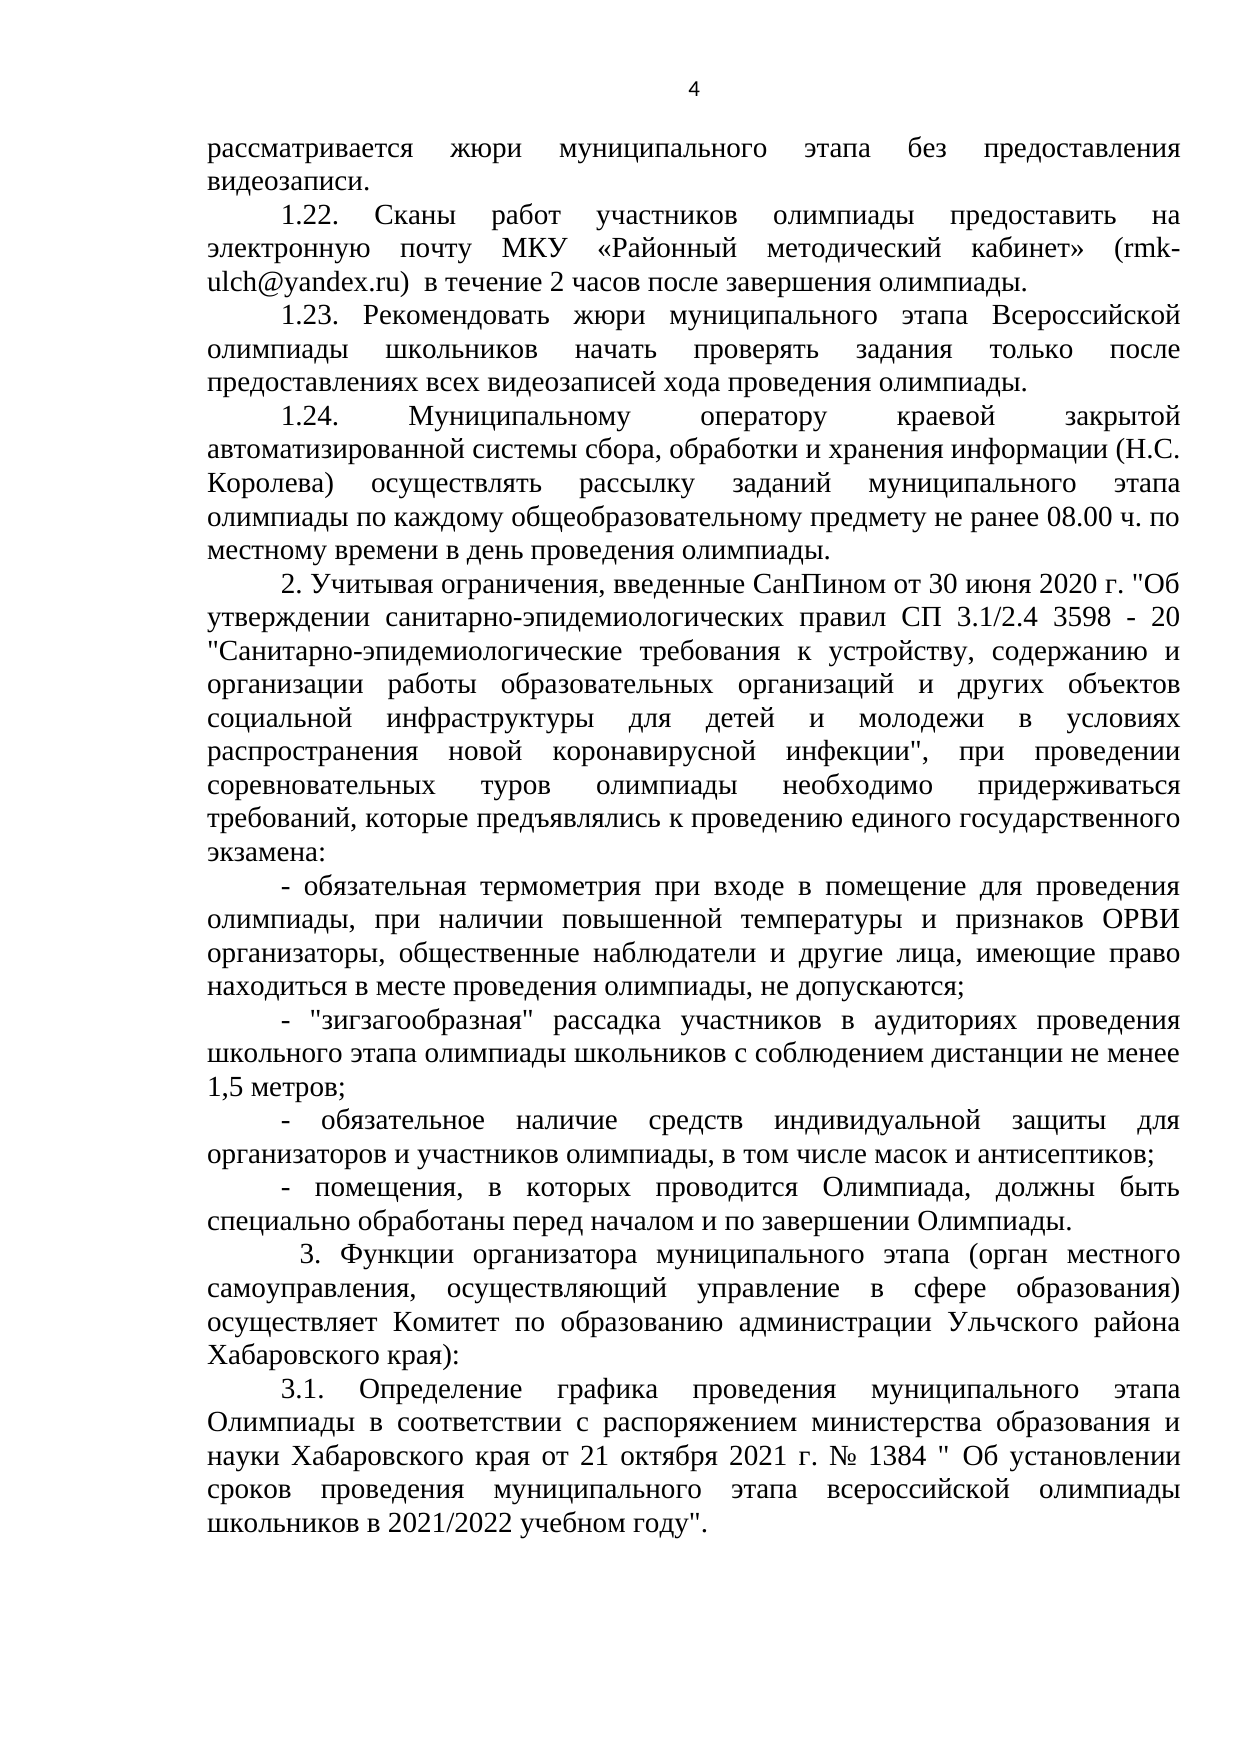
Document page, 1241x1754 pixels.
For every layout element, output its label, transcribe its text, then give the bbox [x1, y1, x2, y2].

text - обязательное наличие средств индивидуальной защиты для организаторов и участников олимпиады, в том числе масок и антисептиков; [207, 1102, 1181, 1169]
text - "зигзагообразная" рассадка участников в аудиториях проведения школьного этапа олимпиады школьников с соблюдением дистанции не менее 1,5 метров; [207, 1002, 1181, 1102]
text 1.23. Рекомендовать жюри муниципального этапа Всероссийской олимпиады школьников начать проверять задания только после предоставлениях всех видеозаписей хода проведения олимпиады. [207, 297, 1181, 398]
text - обязательная термометрия при входе в помещение для проведения олимпиады, при наличии повышенной температуры и признаков ОРВИ организаторы, общественные наблюдатели и другие лица, имеющие право находиться в месте проведения олимпиады, не допускаются; [207, 868, 1181, 1002]
text 1.22. Сканы работ участников олимпиады предоставить на электронную почту МКУ «Районный методический кабинет» (rmk-ulch@yandex.ru) в течение 2 часов после завершения олимпиады. [207, 197, 1181, 297]
text 3.1. Определение графика проведения муниципального этапа Олимпиады в соответствии с распоряжением министерства образования и науки Хабаровского края от 21 октября 2021 г. № 1384 " Об установлении сроков проведения муниципального этапа всероссийской олимпиады школьников в 2021/2022 учебном году". [207, 1371, 1181, 1538]
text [207, 130, 1181, 197]
text 2. Учитывая ограничения, введенные СанПином от 30 июня 2020 г. "Об утверждении санитарно-эпидемиологических правил СП 3.1/2.4 3598 - 20 "Санитарно-эпидемиологические требования к устройству, содержанию и организации работы образовательных организаций и других объектов социальной инфраструктуры для детей и молодежи в условиях распространения новой коронавирусной инфекции", при проведении соревновательных туров олимпиады необходимо придерживаться требований, которые предъявлялись к проведению единого государственного экзамена: [207, 566, 1181, 868]
text 1.24. Муниципальному оператору краевой закрытой автоматизированной системы сбора, обработки и хранения информации (Н.С. Королева) осуществлять рассылку заданий муниципального этапа олимпиады по каждому общеобразовательному предмету не ранее 08.00 ч. по местному времени в день проведения олимпиады. [207, 398, 1181, 566]
text - помещения, в которых проводится Олимпиада, должны быть специально обработаны перед началом и по завершении Олимпиады. [207, 1169, 1181, 1237]
text 3. Функции организатора муниципального этапа (орган местного самоуправления, осуществляющий управление в сфере образования) осуществляет Комитет по образованию администрации Ульчского района Хабаровского края): [207, 1237, 1181, 1371]
